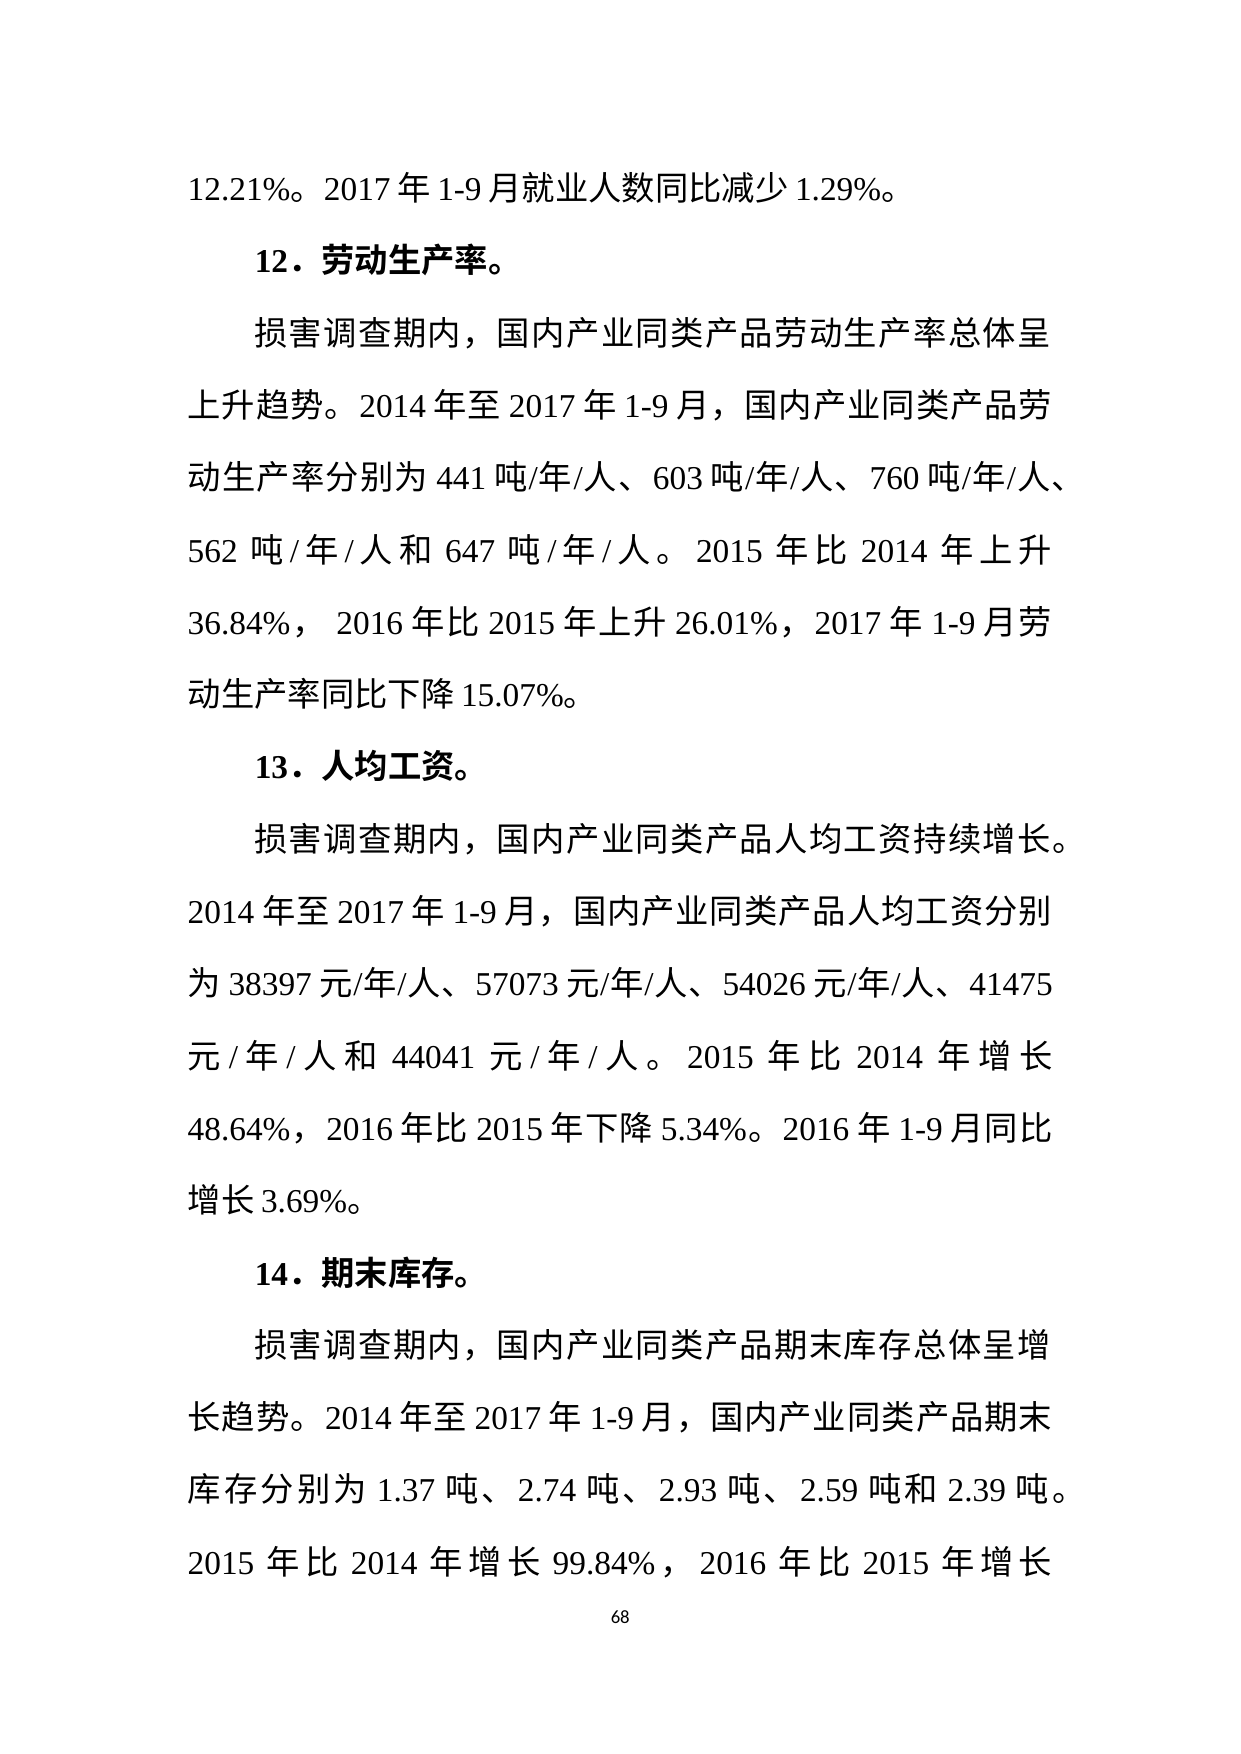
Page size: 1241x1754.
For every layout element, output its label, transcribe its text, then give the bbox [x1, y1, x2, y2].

text 13．人均工资。 [187, 740, 1053, 788]
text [187, 1319, 1053, 1584]
text 损害调查期内，国内产业同类产品劳动生产率总体呈上升趋势。2014年至2017年1-9月，国内产业同类产品劳动生产率分别为441吨/年/人、603吨/年/人、760吨/年/人、562吨/年/人和647吨/年/人。2015年比2014年上升36.84%， 2016年比2015年上升26.01%，2017年1-9月劳动生产率同比下降15.07%。 [187, 307, 1053, 716]
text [187, 162, 1053, 210]
text 14．期末库存。 [187, 1246, 1053, 1294]
text 12．劳动生产率。 [187, 234, 1053, 282]
text 损害调查期内，国内产业同类产品人均工资持续增长。2014年至2017年1-9月，国内产业同类产品人均工资分别为38397元/年/人、57073元/年/人、54026元/年/人、41475元/年/人和44041元/年/人。2015年比2014年增长48.64%，2016年比2015年下降5.34%。2016年1-9月同比增长3.69%。 [187, 813, 1053, 1222]
